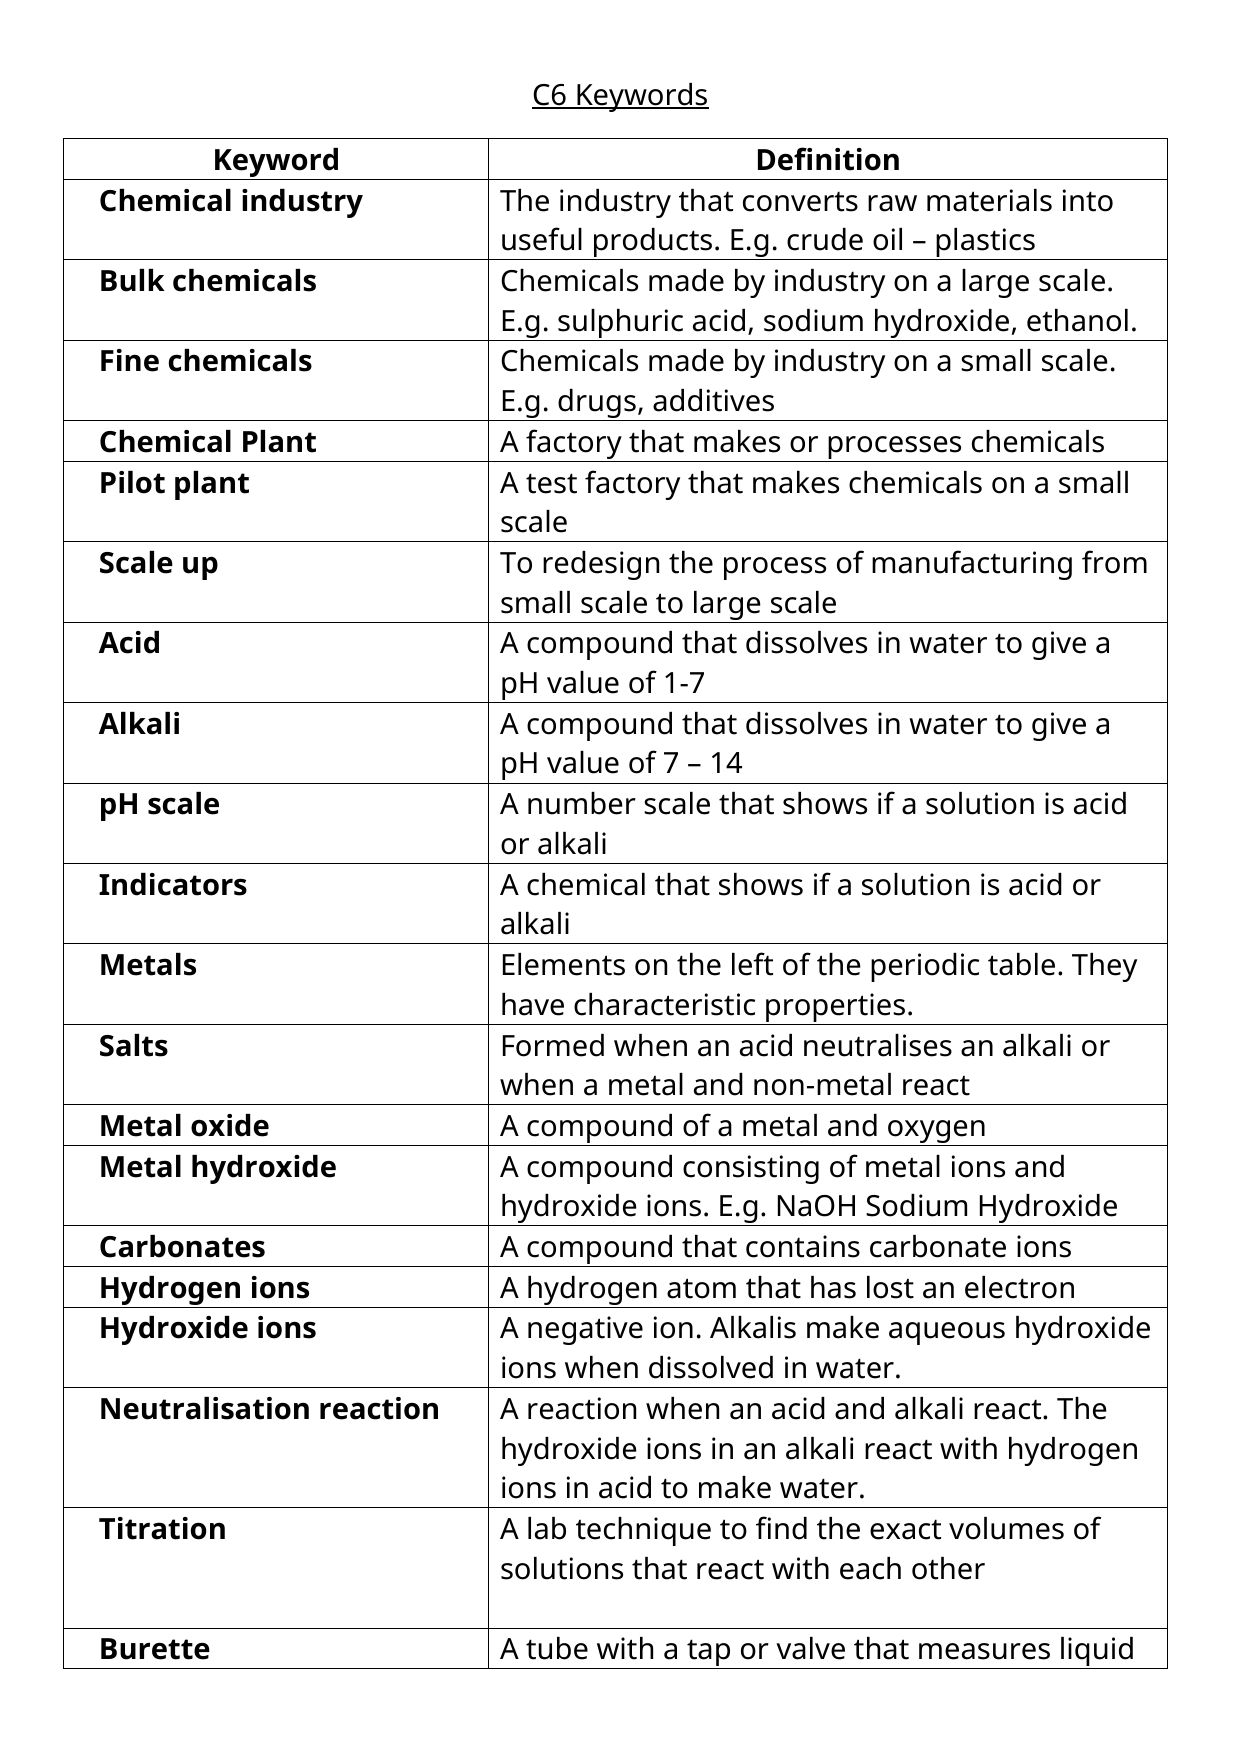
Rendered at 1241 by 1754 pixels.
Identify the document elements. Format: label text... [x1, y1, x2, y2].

table_cell A compound that contains carbonate ions [489, 1226, 1167, 1266]
table_cell The industry that converts raw materials into useful products. E.g. crude oil – plastics [489, 180, 1167, 259]
table_cell Chemicals made by industry on a small scale. E.g. drugs, additives [489, 341, 1167, 420]
table_cell Bulk chemicals [64, 260, 488, 340]
table_cell Formed when an acid neutralises an alkali or when a metal and non-metal react [489, 1025, 1167, 1104]
table_cell To redesign the process of manufacturing from small scale to large scale [489, 542, 1167, 622]
table_header Definition [489, 139, 1167, 179]
table_cell Titration [64, 1508, 488, 1627]
table_cell A compound that dissolves in water to give a pH value of 7 – 14 [489, 703, 1167, 782]
table_cell Carbonates [64, 1226, 488, 1266]
table_cell Hydrogen ions [64, 1267, 488, 1307]
table_cell Acid [64, 623, 488, 702]
table_cell Chemicals made by industry on a large scale. E.g. sulphuric acid, sodium hydroxide, ethanol. [489, 260, 1167, 340]
table_cell Metal hydroxide [64, 1146, 488, 1225]
table_cell Pilot plant [64, 462, 488, 541]
table_cell A test factory that makes chemicals on a small scale [489, 462, 1167, 541]
table_cell Hydroxide ions [64, 1308, 488, 1387]
table_cell pH scale [64, 784, 488, 863]
table_cell A compound that dissolves in water to give a pH value of 1-7 [489, 623, 1167, 702]
table_cell Burette [64, 1629, 488, 1668]
table_cell Indicators [64, 864, 488, 943]
table_cell A compound consisting of metal ions and hydroxide ions. E.g. NaOH Sodium Hydroxide [489, 1146, 1167, 1225]
table_cell Salts [64, 1025, 488, 1104]
table_cell Metal oxide [64, 1105, 488, 1145]
table_cell Metals [64, 944, 488, 1024]
table_header Keyword [64, 139, 488, 179]
table_cell Alkali [64, 703, 488, 782]
table_cell Scale up [64, 542, 488, 622]
table_cell Neutralisation reaction [64, 1388, 488, 1507]
table_cell Elements on the left of the periodic table. They have characteristic properties. [489, 944, 1167, 1024]
table_cell A chemical that shows if a solution is acid or alkali [489, 864, 1167, 943]
table_cell Chemical Plant [64, 421, 488, 461]
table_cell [489, 1629, 1167, 1668]
table_cell A reaction when an acid and alkali react. The hydroxide ions in an alkali react with hydrogen ions in acid to make water. [489, 1388, 1167, 1507]
table_cell A factory that makes or processes chemicals [489, 421, 1167, 461]
table_cell A compound of a metal and oxygen [489, 1105, 1167, 1145]
table_cell A lab technique to find the exact volumes of solutions that react with each other [489, 1508, 1167, 1627]
table_cell A number scale that shows if a solution is acid or alkali [489, 784, 1167, 863]
table_cell A negative ion. Alkalis make aqueous hydroxide ions when dissolved in water. [489, 1308, 1167, 1387]
table_cell Chemical industry [64, 180, 488, 259]
table_cell A hydrogen atom that has lost an electron [489, 1267, 1167, 1307]
table_cell Fine chemicals [64, 341, 488, 420]
